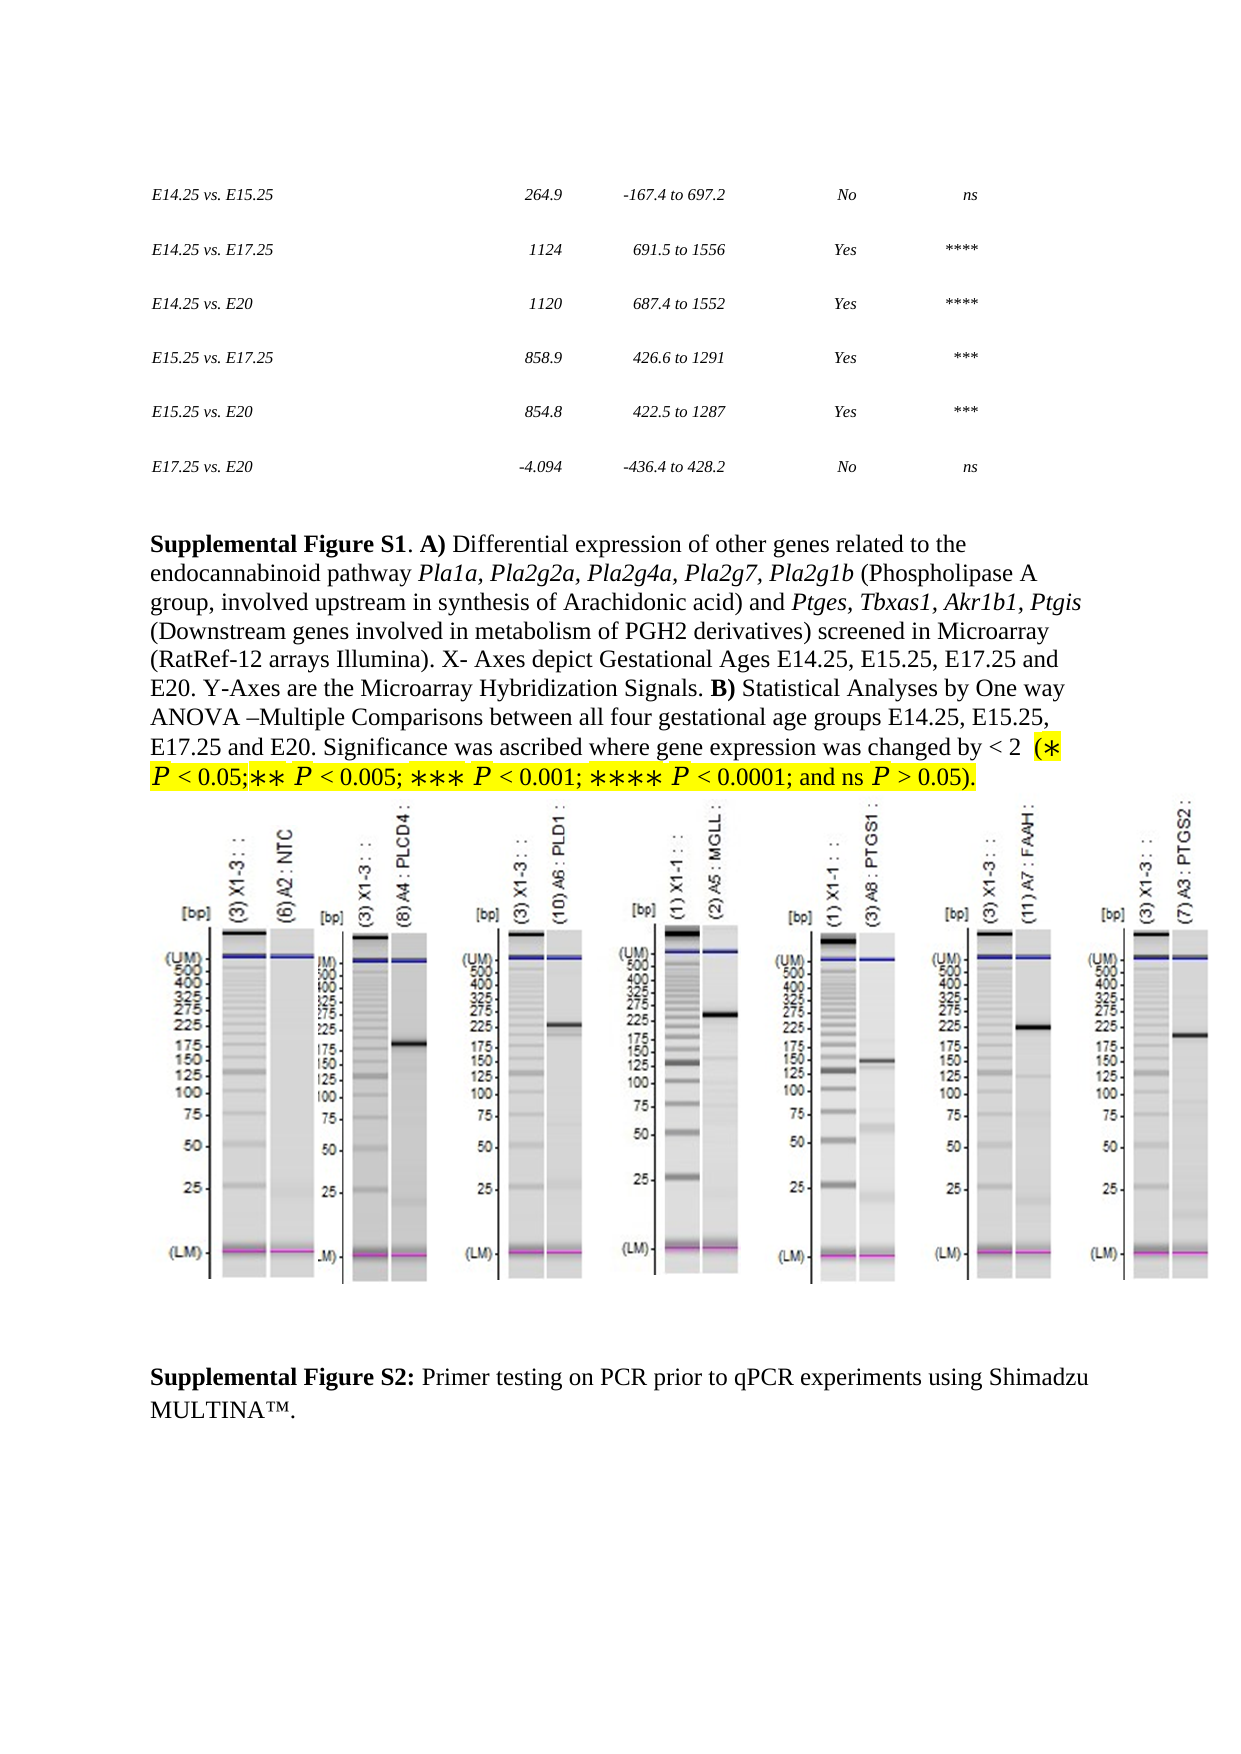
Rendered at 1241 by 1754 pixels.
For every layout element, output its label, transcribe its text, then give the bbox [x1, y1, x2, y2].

table_cell 854.8 [453, 367, 563, 421]
table_cell Yes [726, 367, 858, 421]
table_cell -167.4 to 697.2 [564, 150, 726, 204]
table_cell Yes [726, 313, 858, 367]
table_cell 264.9 [453, 150, 563, 204]
table_cell 691.5 to 1556 [564, 204, 726, 258]
table_cell ns [858, 150, 979, 204]
table_cell E17.25 vs. E20 [150, 421, 453, 476]
table_cell Yes [726, 204, 858, 258]
table_cell No [726, 150, 858, 204]
text Supplemental Figure S1. A) Differential expression of other genes related to the endocannabinoid pathway Pla1a, Pla2g2a, Pla2g4a, Pla2g7, Pla2g1b (Phospholipase A group, involved upstream in synthesis of Arachidonic acid) and Ptges, Tbxas1, Akr1b1, Ptgis (Downstream genes involved in metabolism of PGH2 derivatives) screened in Microarray (RatRef-12 arrays Illumina). X- Axes depict Gestational Ages E14.25, E15.25, E17.25 and E20. Y-Axes are the Microarray Hybridization Signals. B) Statistical Analyses by One way ANOVA –Multiple Comparisons between all four gestational age groups E14.25, E15.25, E17.25 and E20. Significance was ascribed where gene expression was changed by < 2 (∗ [150, 529, 1090, 761]
table_cell No [726, 421, 858, 476]
table_cell E14.25 vs. E17.25 [150, 204, 453, 258]
table_cell -4.094 [453, 421, 563, 476]
table_cell 426.6 to 1291 [564, 313, 726, 367]
table_cell 687.4 to 1552 [564, 259, 726, 313]
table_cell **** [858, 204, 979, 258]
table_cell E14.25 vs. E20 [150, 259, 453, 313]
text Supplemental Figure S2: Primer testing on PCR prior to qPCR experiments using Shimadzu MULTINA™. [150, 1362, 1090, 1424]
table_cell 1120 [453, 259, 563, 313]
text 𝑃 < 0.05;∗∗ 𝑃 < 0.005; ∗∗∗ 𝑃 < 0.001; ∗∗∗∗ 𝑃 < 0.0001; and ns 𝑃 > 0.05). [891, 761, 1090, 791]
table_cell 1124 [453, 204, 563, 258]
table_cell Yes [726, 259, 858, 313]
table_cell *** [858, 313, 979, 367]
table_cell E15.25 vs. E17.25 [150, 313, 453, 367]
table_cell 858.9 [453, 313, 563, 367]
table_cell E14.25 vs. E15.25 [150, 150, 453, 204]
table_cell 422.5 to 1287 [564, 367, 726, 421]
table_cell *** [858, 367, 979, 421]
table_cell -436.4 to 428.2 [564, 421, 726, 476]
table_cell ns [858, 421, 979, 476]
table_cell **** [858, 259, 979, 313]
picture [150, 791, 1210, 1284]
table_cell E15.25 vs. E20 [150, 367, 453, 421]
